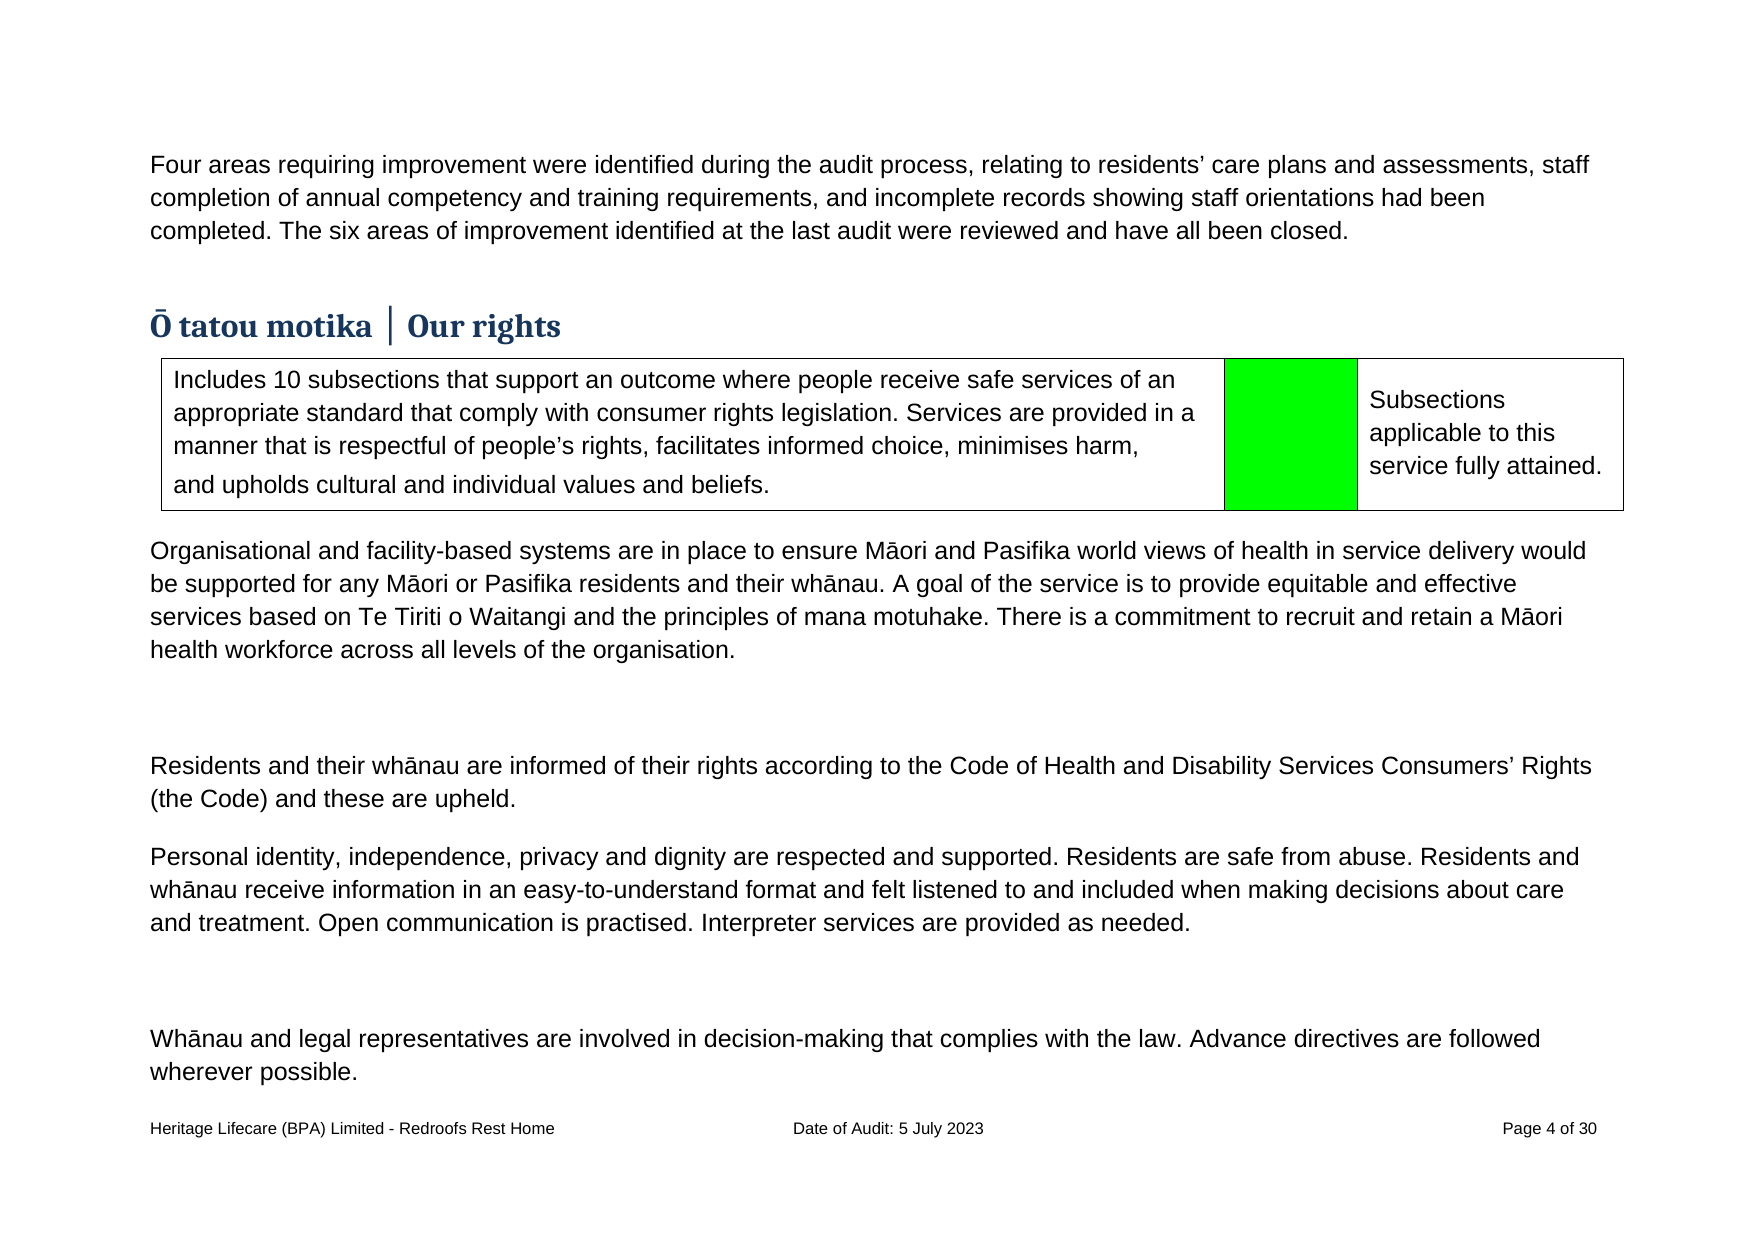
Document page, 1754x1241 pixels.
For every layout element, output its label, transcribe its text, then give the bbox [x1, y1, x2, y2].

subtitle Ō tatou motika │ Our rights [391, 307, 1604, 345]
table_header Includes 10 subsections that support an outcome where people receive safe services of an appropriate standard that comply with consumer rights legislation. Services are provided in a manner that is respectful of people’s rights, facilitates informed choice, minimises harm, and upholds cultural and individual values and beliefs. [162, 359, 1224, 510]
table_header Subsections applicable to this service fully attained. [1358, 359, 1623, 510]
text Personal identity, independence, privacy and dignity are respected and supported. Residents are safe from abuse. Residents and whānau receive information in an easy-to-understand format and felt listened to and included when making decisions about care and treatment. Open communication is practised. Interpreter services are provided as needed. [150, 842, 1604, 937]
text Four areas requiring improvement were identified during the audit process, relating to residents’ care plans and assessments, staff completion of annual competency and training requirements, and incomplete records showing staff orientations had been completed. The six areas of improvement identified at the last audit were reviewed and have all been closed. [150, 150, 1604, 245]
table_header [1225, 359, 1357, 510]
text Whānau and legal representatives are involved in decision-making that complies with the law. Advance directives are followed wherever possible. [150, 1024, 1604, 1086]
subtitle Ō tatou motika │ Our rights [150, 307, 389, 345]
text Organisational and facility-based systems are in place to ensure Māori and Pasifika world views of health in service delivery would be supported for any Māori or Pasifika residents and their whānau. A goal of the service is to provide equitable and effective services based on Te Tiriti o Waitangi and the principles of mana motuhake. There is a commitment to recruit and retain a Māori health workforce across all levels of the organisation. [150, 536, 1604, 664]
text Residents and their whānau are informed of their rights according to the Code of Health and Disability Services Consumers’ Rights (the Code) and these are upheld. [150, 751, 1604, 813]
